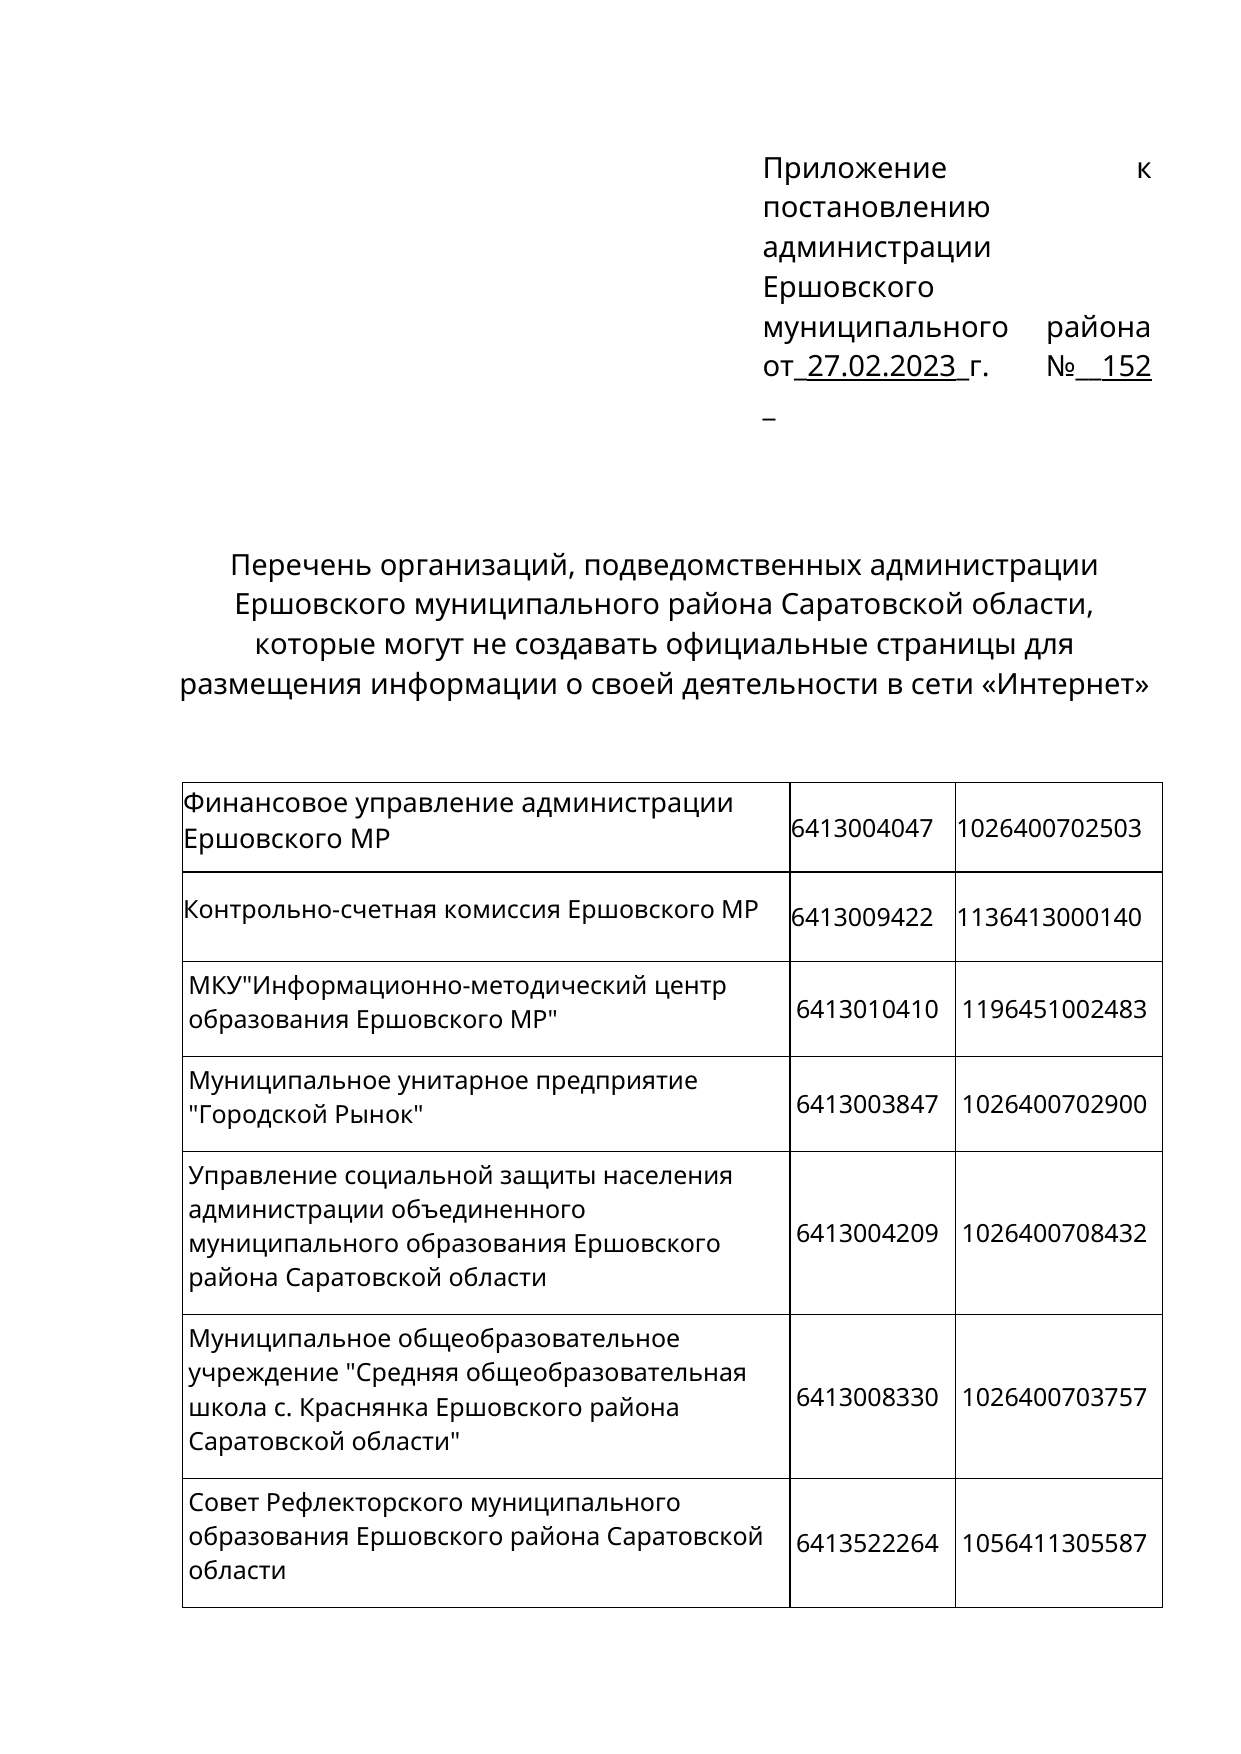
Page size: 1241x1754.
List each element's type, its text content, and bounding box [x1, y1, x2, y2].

table_cell 6413004209 [791, 1152, 955, 1314]
table_header Приложение к постановлению администрации Ершовского муниципального района от_27.02.2023_г. №__152 _ [763, 147, 1152, 425]
table_cell Муниципальное общеобразовательное учреждение "Средняя общеобразовательная школа с. Краснянка Ершовского района Саратовской области" [183, 1315, 789, 1478]
table_cell 1026400702900 [956, 1057, 1162, 1151]
table_cell 6413522264 [791, 1479, 955, 1607]
table_cell 6413008330 [791, 1315, 955, 1478]
table_cell Контрольно-счетная комиссия Ершовского МР [183, 873, 789, 961]
text Перечень организаций, подведомственных администрации Ершовского муниципального района Саратовской области, которые могут не создавать официальные страницы для размещения информации о своей деятельности в сети «Интернет» [177, 544, 1152, 703]
table_header Финансовое управление администрации Ершовского МР [183, 783, 789, 871]
table_cell 1026400708432 [956, 1152, 1162, 1314]
table_cell 1196451002483 [956, 962, 1162, 1056]
table_cell 6413010410 [791, 962, 955, 1056]
table_header 1026400702503 [956, 783, 1162, 871]
table_cell Совет Рефлекторского муниципального образования Ершовского района Саратовской области [183, 1479, 789, 1607]
table_cell 1136413000140 [956, 873, 1162, 961]
table_cell 6413003847 [791, 1057, 955, 1151]
table_cell МКУ"Информационно-методический центр образования Ершовского МР" [183, 962, 789, 1056]
table_cell 6413009422 [791, 873, 955, 961]
table_cell Управление социальной защиты населения администрации объединенного муниципального образования Ершовского района Саратовской области [183, 1152, 789, 1314]
table_cell 1026400703757 [956, 1315, 1162, 1478]
table_cell Муниципальное унитарное предприятие "Городской Рынок" [183, 1057, 789, 1151]
table_header 6413004047 [791, 783, 955, 871]
table_cell 1056411305587 [956, 1479, 1162, 1607]
